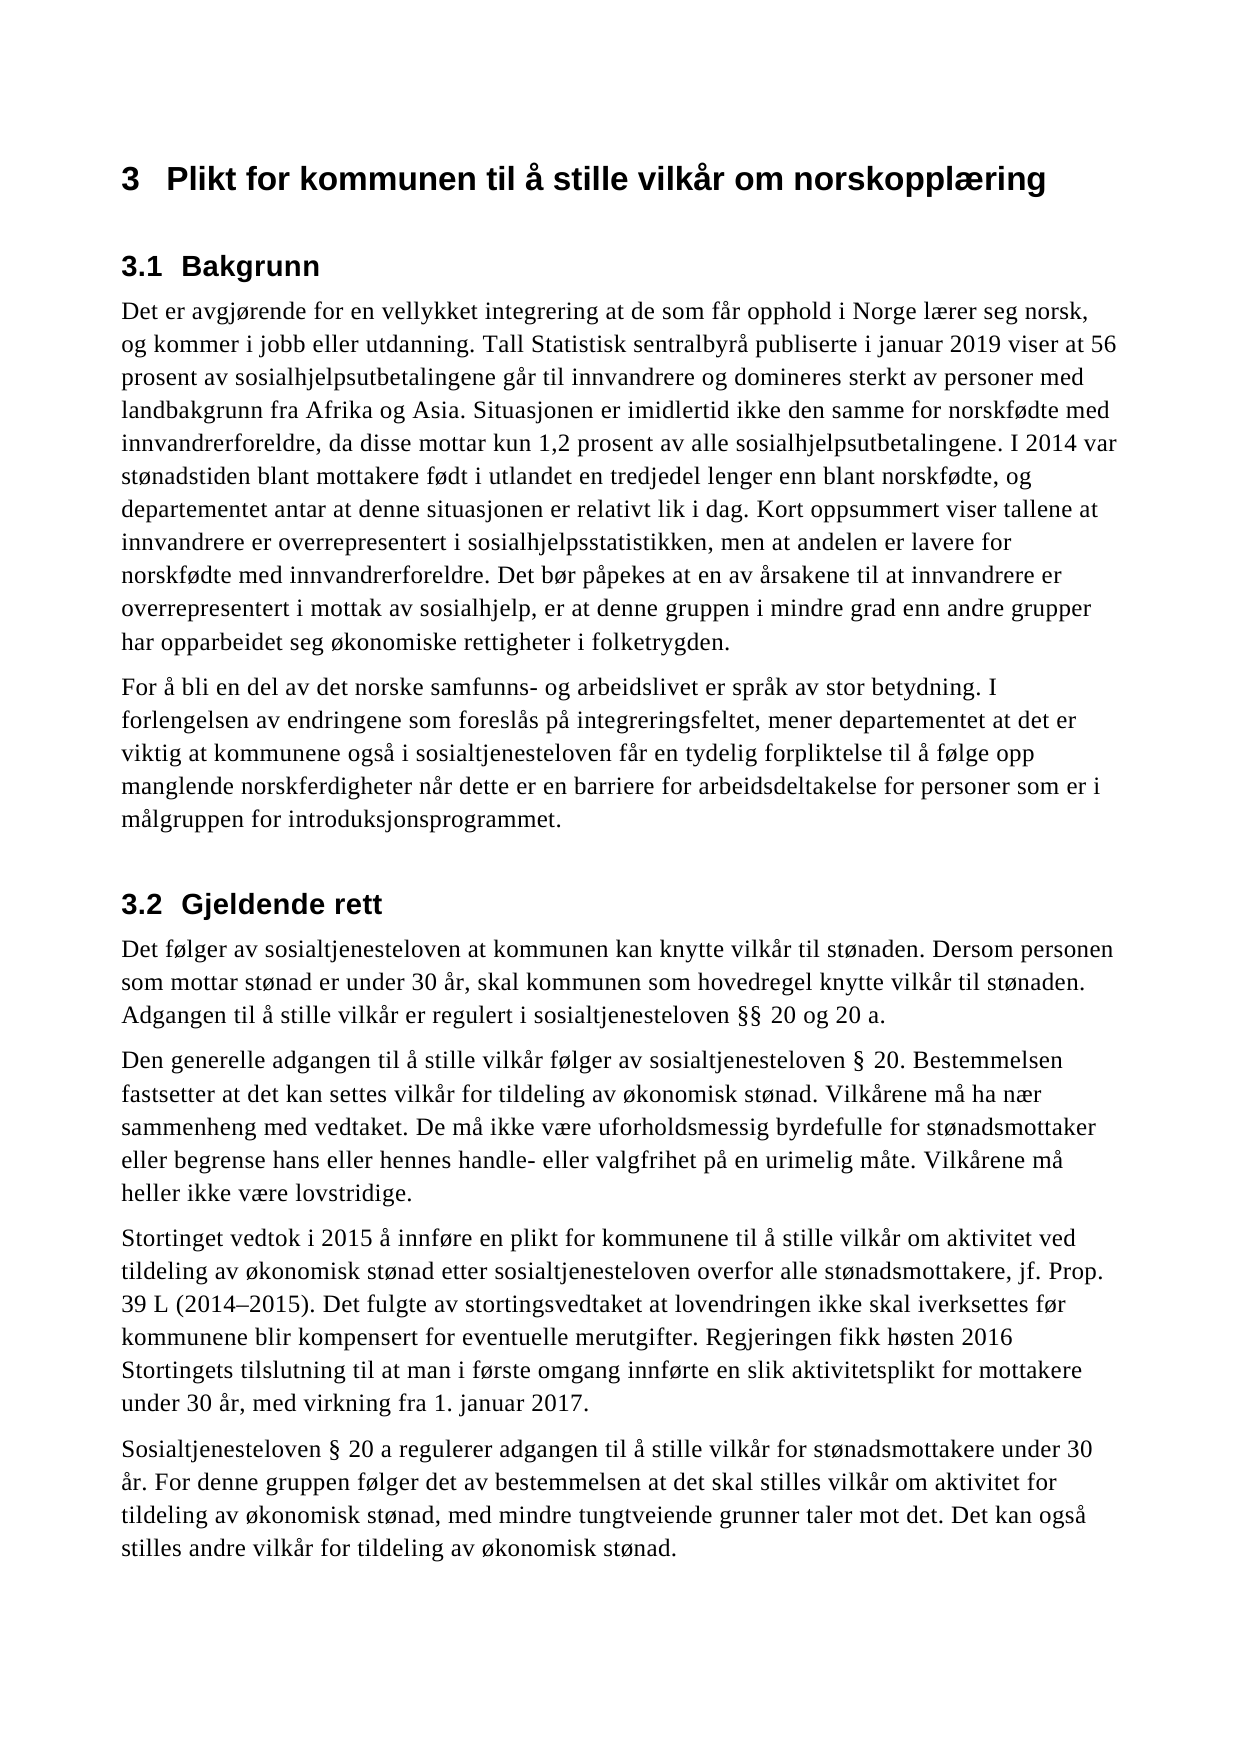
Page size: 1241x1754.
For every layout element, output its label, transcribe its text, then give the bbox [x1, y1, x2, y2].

text For å bli en del av det norske samfunns- og arbeidslivet er språk av stor betydning. I forlengelsen av endringene som foreslås på integreringsfeltet, mener departementet at det er viktig at kommunene også i sosialtjenesteloven får en tydelig forpliktelse til å følge opp manglende norskferdigheter når dette er en barriere for arbeidsdeltakelse for personer som er i målgruppen for introduksjonsprogrammet. [121, 672, 1119, 833]
text Sosialtjenesteloven § 20 a regulerer adgangen til å stille vilkår for stønadsmottakere under 30 år. For denne gruppen følger det av bestemmelsen at det skal stilles vilkår om aktivitet for tildeling av økonomisk stønad, med mindre tungtveiende grunner taler mot det. Det kan også stilles andre vilkår for tildeling av økonomisk stønad. [121, 1434, 1119, 1562]
text Den generelle adgangen til å stille vilkår følger av sosialtjenesteloven § 20. Bestemmelsen fastsetter at det kan settes vilkår for tildeling av økonomisk stønad. Vilkårene må ha nær sammenheng med vedtaket. De må ikke være uforholdsmessig byrdefulle for stønadsmottaker eller begrense hans eller hennes handle- eller valgfrihet på en urimelig måte. Vilkårene må heller ikke være lovstridige. [121, 1046, 1119, 1206]
text Stortinget vedtok i 2015 å innføre en plikt for kommunene til å stille vilkår om aktivitet ved tildeling av økonomisk stønad etter sosialtjenesteloven overfor alle stønadsmottakere, jf. Prop. 39 L (2014–2015). Det fulgte av stortingsvedtaket at lovendringen ikke skal iverksettes før kommunene blir kompensert for eventuelle merutgifter. Regjeringen fikk høsten 2016 Stortingets tilslutning til at man i første omgang innførte en slik aktivitetsplikt for mottakere under 30 år, med virkning fra 1. januar 2017. [121, 1223, 1119, 1417]
subtitle Gjeldende rett [121, 887, 1119, 921]
subtitle Plikt for kommunen til å stille vilkår om norskopplæring [121, 159, 1119, 198]
text Det følger av sosialtjenesteloven at kommunen kan knytte vilkår til stønaden. Dersom personen som mottar stønad er under 30 år, skal kommunen som hovedregel knytte vilkår til stønaden. Adgangen til å stille vilkår er regulert i sosialtjenesteloven §§ 20 og 20 a. [121, 934, 1119, 1029]
subtitle Bakgrunn [121, 249, 1119, 283]
text Det er avgjørende for en vellykket integrering at de som får opphold i Norge lærer seg norsk, og kommer i jobb eller utdanning. Tall Statistisk sentralbyrå publiserte i januar 2019 viser at 56 prosent av sosialhjelpsutbetalingene går til innvandrere og domineres sterkt av personer med landbakgrunn fra Afrika og Asia. Situasjonen er imidlertid ikke den samme for norskfødte med innvandrerforeldre, da disse mottar kun 1,2 prosent av alle sosialhjelpsutbetalingene. I 2014 var stønadstiden blant mottakere født i utlandet en tredjedel lenger enn blant norskfødte, og departementet antar at denne situasjonen er relativt lik i dag. Kort oppsummert viser tallene at innvandrere er overrepresentert i sosialhjelpsstatistikken, men at andelen er lavere for norskfødte med innvandrerforeldre. Det bør påpekes at en av årsakene til at innvandrere er overrepresentert i mottak av sosialhjelp, er at denne gruppen i mindre grad enn andre grupper har opparbeidet seg økonomiske rettigheter i folketrygden. [121, 296, 1119, 655]
